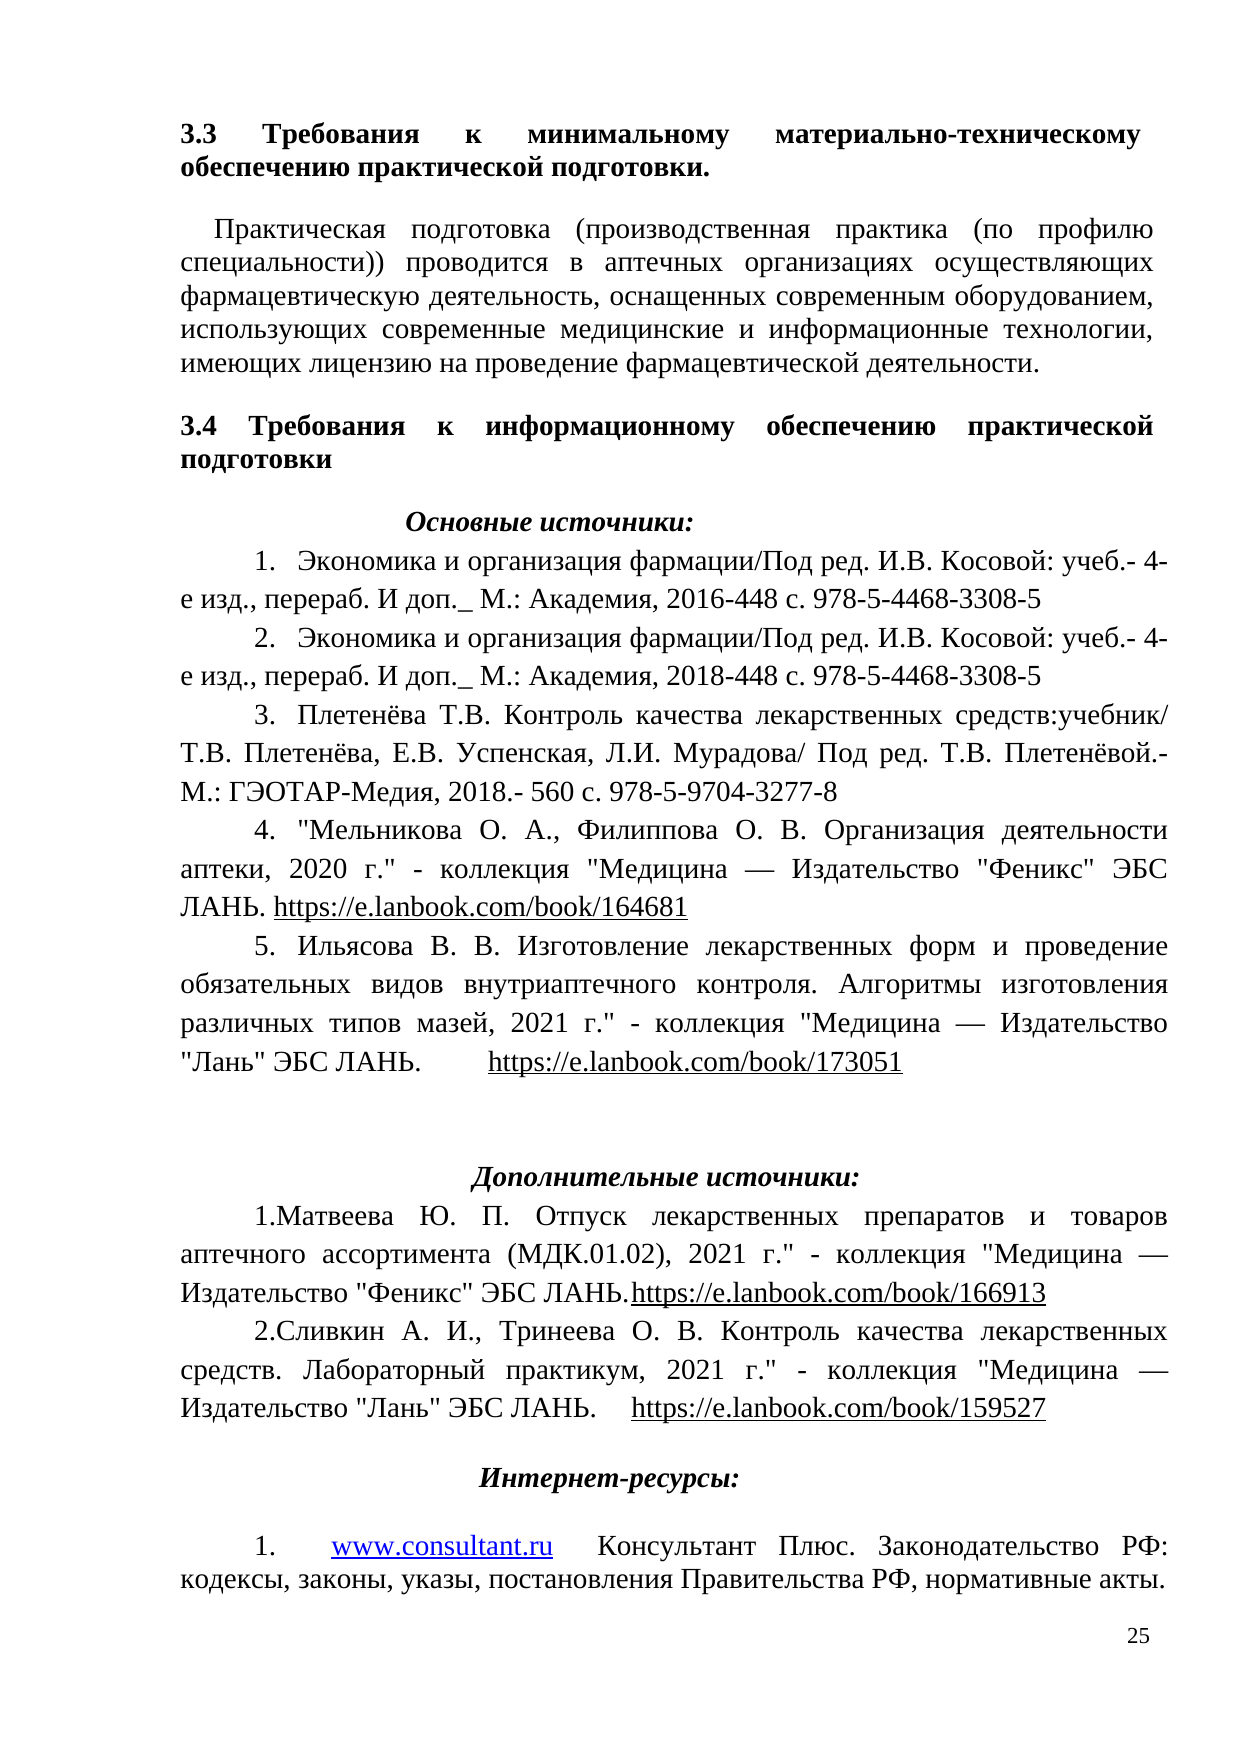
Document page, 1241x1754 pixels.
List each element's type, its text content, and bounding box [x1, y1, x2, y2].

list Экономика и организация фармации/Под ред. И.В. Косовой: учеб.- 4-е изд., перераб. И доп._ М.: Академия, 2016-448 с. 978-5-4468-3308-5 [180, 543, 1169, 615]
list www.consultant.ru Консультант Плюс. Законодательство РФ: кодексы, законы, указы, постановления Правительства РФ, нормативные акты. [180, 1528, 1169, 1595]
list "Мельникова О. А., Филиппова О. В. Организация деятельности аптеки, 2020 г." - коллекция "Медицина — Издательство "Феникс" ЭБС ЛАНЬ. https://e.lanbook.com/book/164681 [180, 812, 1169, 923]
list Ильясова В. В. Изготовление лекарственных форм и проведение обязательных видов внутриаптечного контроля. Алгоритмы изготовления различных типов мазей, 2021 г." - коллекция "Медицина — Издательство "Лань" ЭБС ЛАНЬ. https://e.lanbook.com/book/173051 [180, 928, 1169, 1077]
text Практическая подготовка (производственная практика (по профилю специальности)) проводится в аптечных организациях осуществляющих фармацевтическую деятельность, оснащенных современным оборудованием, использующих современные медицинские и информационные технологии, имеющих лицензию на проведение фармацевтической деятельности. [180, 211, 1154, 379]
text Основные источники: [106, 504, 1196, 538]
list Плетенёва Т.В. Контроль качества лекарственных средств:учебник/ Т.В. Плетенёва, Е.В. Успенская, Л.И. Мурадова/ Под ред. Т.В. Плетенёвой.- М.: ГЭОТАР-Медия, 2018.- 560 с. 978-5-9704-3277-8 [180, 697, 1169, 807]
subtitle 3.3 Требования к минимальному материально-техническому обеспечению практической подготовки. [180, 116, 1141, 183]
list Экономика и организация фармации/Под ред. И.В. Косовой: учеб.- 4-е изд., перераб. И доп._ М.: Академия, 2018-448 с. 978-5-4468-3308-5 [180, 620, 1169, 692]
subtitle 3.4 Требования к информационному обеспечению практической подготовки [180, 409, 1154, 475]
text 2.Сливкин А. И., Тринеева О. В. Контроль качества лекарственных средств. Лабораторный практикум, 2021 г." - коллекция "Медицина — Издательство "Лань" ЭБС ЛАНЬ. https://e.lanbook.com/book/159527 [180, 1313, 1169, 1424]
text Интернет-ресурсы: [180, 1460, 1169, 1494]
text Дополнительные источники: [180, 1159, 1169, 1193]
text 1.Матвеева Ю. П. Отпуск лекарственных препаратов и товаров аптечного ассортимента (МДК.01.02), 2021 г." - коллекция "Медицина — Издательство "Феникс" ЭБС ЛАНЬ. https://e.lanbook.com/book/166913 [180, 1198, 1169, 1308]
